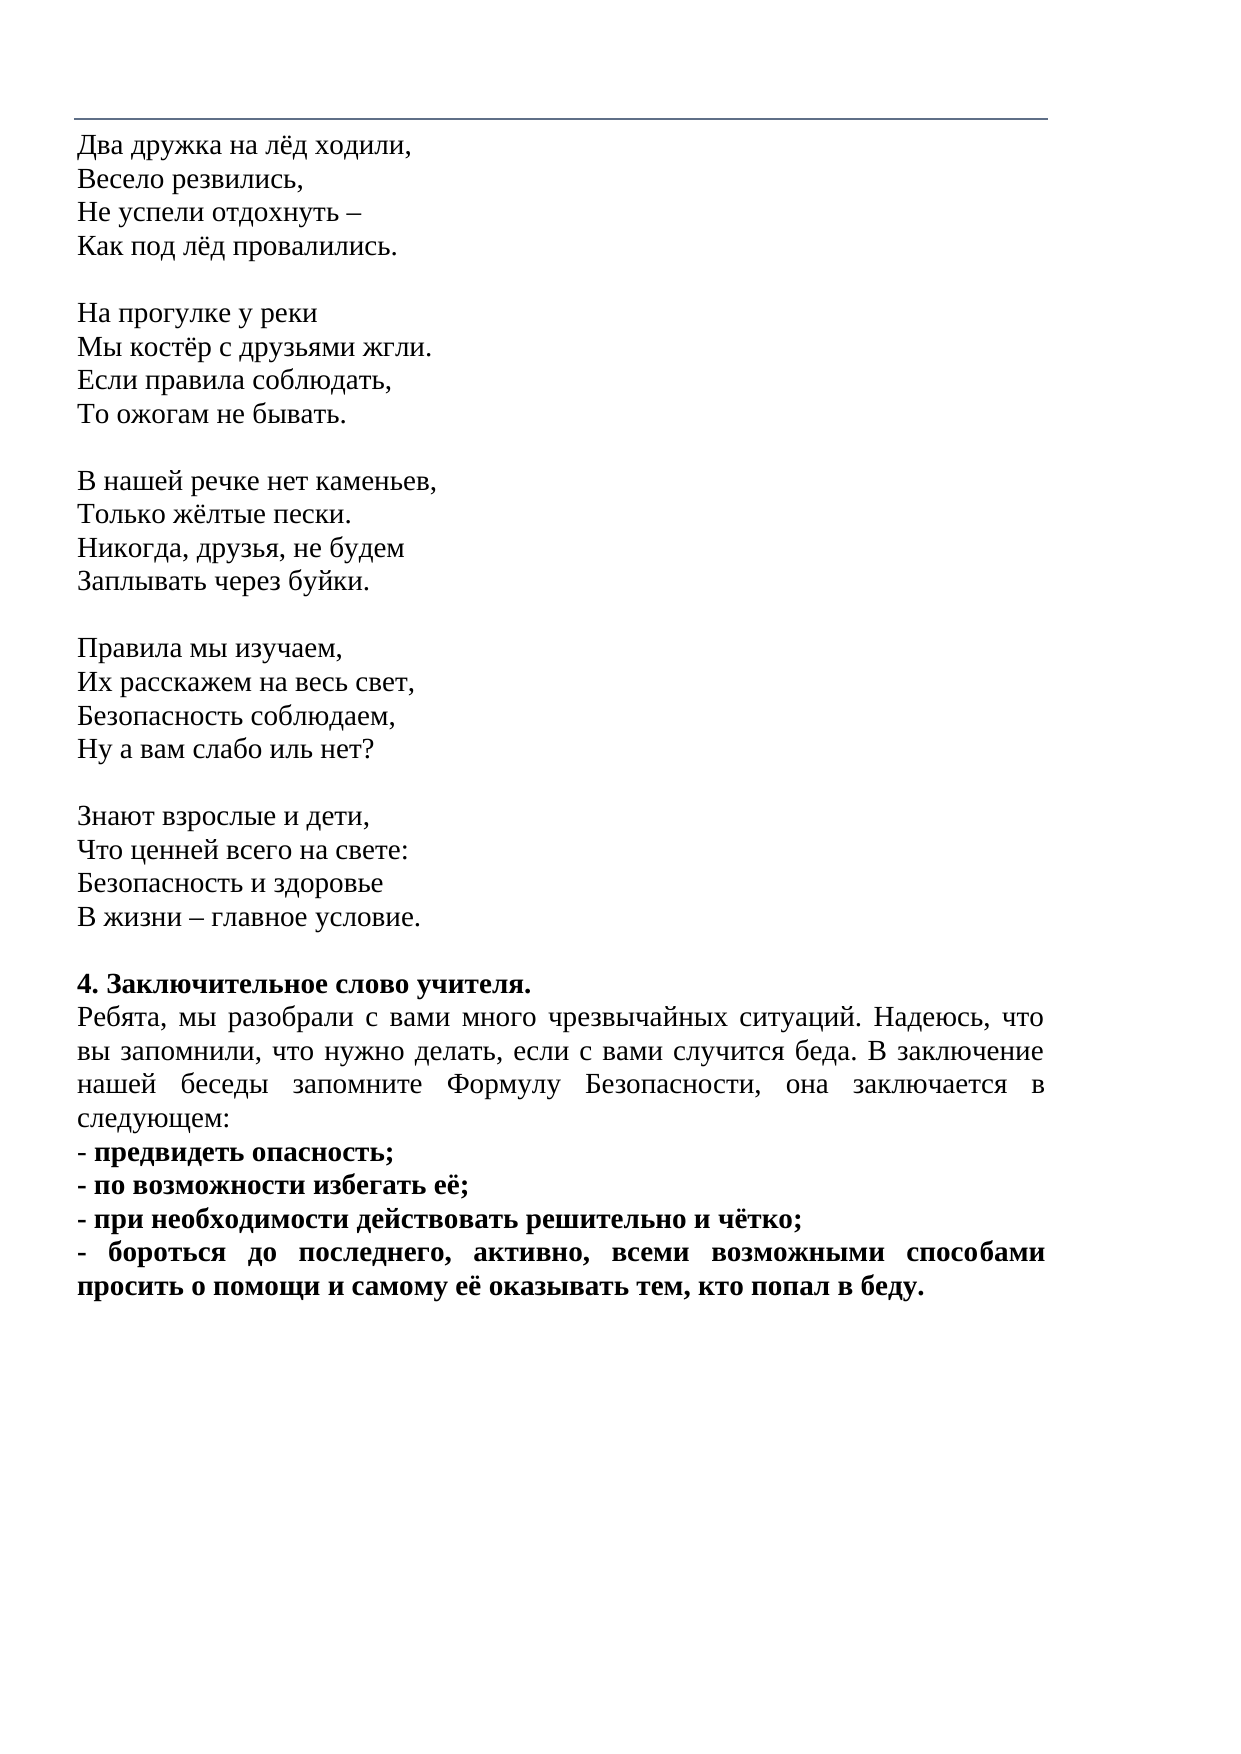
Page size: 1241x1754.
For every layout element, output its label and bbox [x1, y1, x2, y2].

table_header [74, 120, 1048, 1343]
